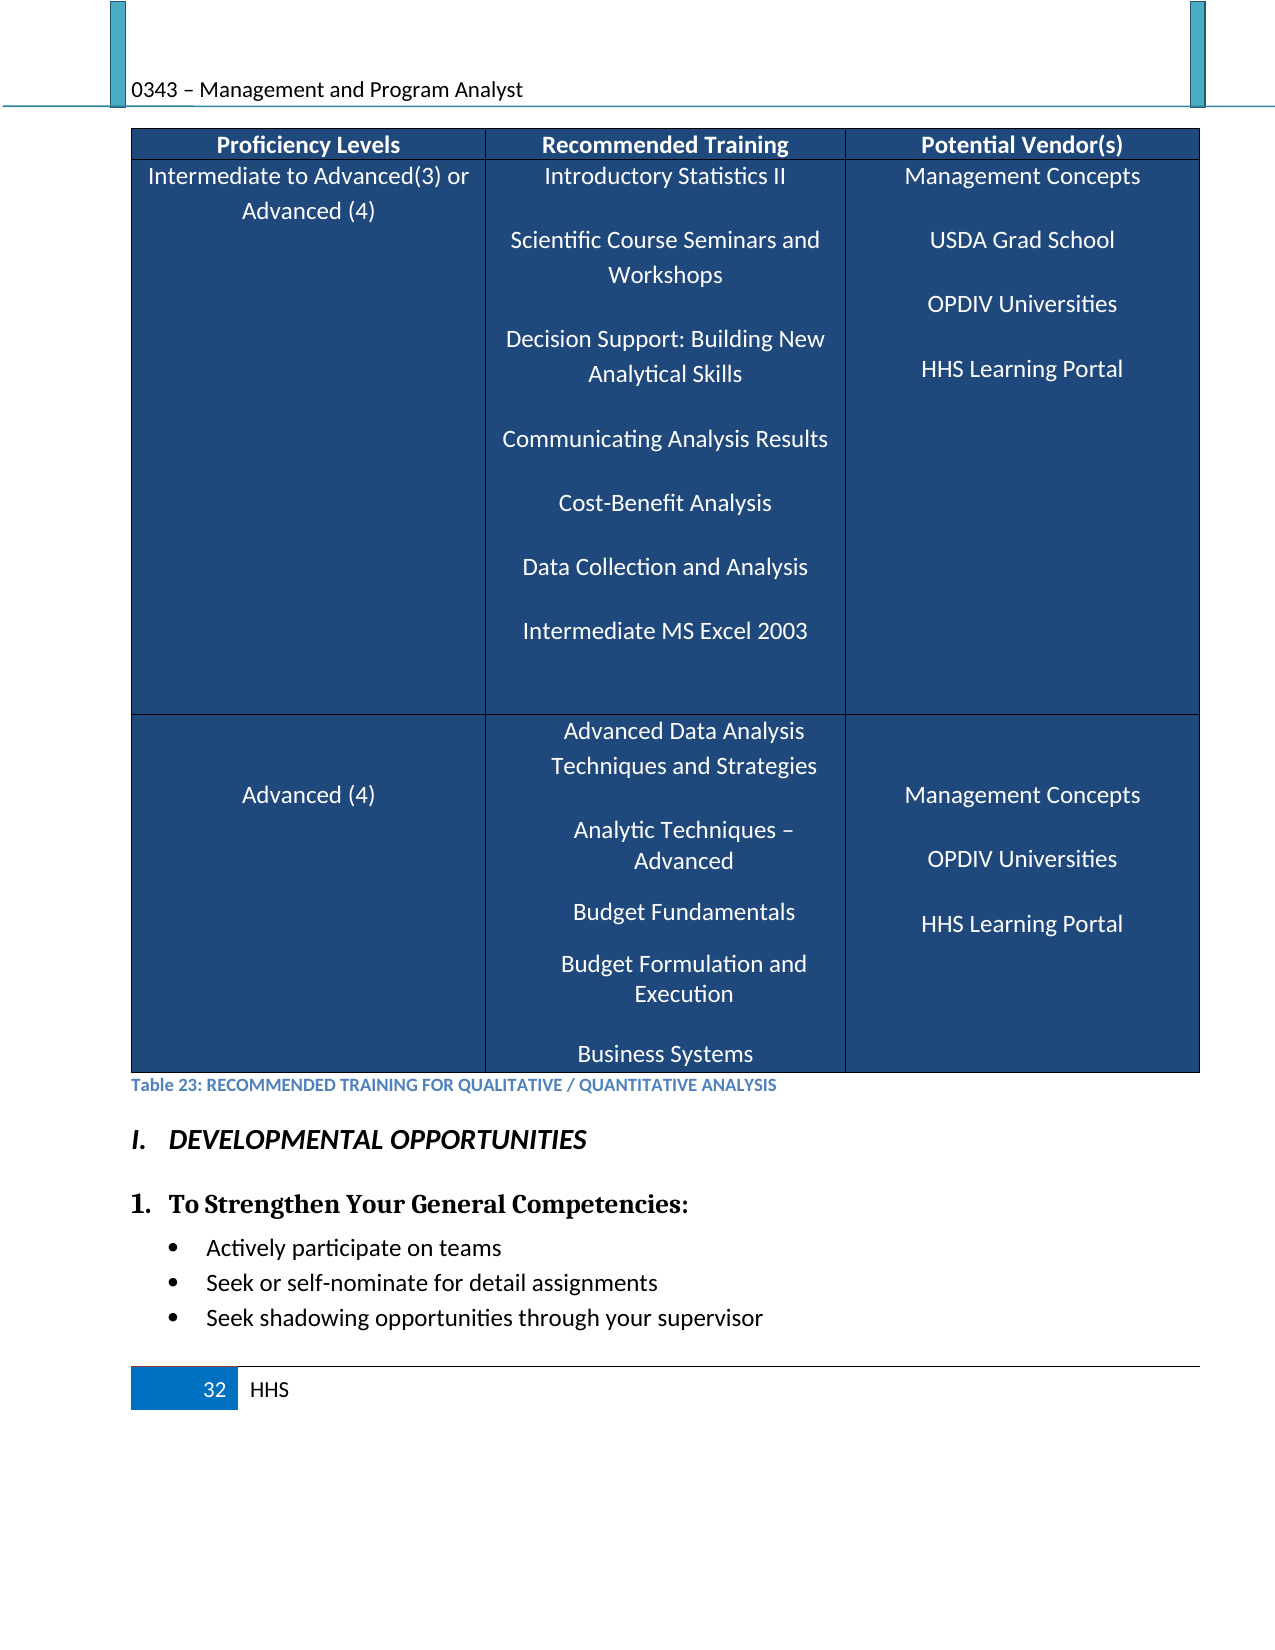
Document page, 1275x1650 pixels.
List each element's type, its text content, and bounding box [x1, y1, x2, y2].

subtitle DEVELOPMENTAL OPPORTUNITIES [131, 1121, 1200, 1157]
list Seek or self-nominate for detail assignments [169, 1267, 1200, 1297]
subtitle To Strengthen Your General Competencies: [131, 1187, 1200, 1221]
list Actively participate on teams [169, 1232, 1200, 1262]
table_cell Management Concepts USDA Grad School OPDIV Universities HHS Learning Portal [846, 160, 1199, 714]
table_cell Introductory Statistics II Scientific Course Seminars and Workshops Decision Support: Building New Analytical Skills Communicating Analysis Results Cost-Benefit Analysis Data Collection and Analysis Intermediate MS Excel 2003 [486, 160, 845, 714]
list Seek shadowing opportunities through your supervisor [169, 1302, 1200, 1332]
table_header Proficiency Levels [132, 129, 485, 159]
table_cell Advanced (4) [132, 715, 485, 1072]
table_cell Management Concepts OPDIV Universities HHS Learning Portal [846, 715, 1199, 1072]
table_cell Advanced Data Analysis Techniques and Strategies Analytic Techniques – Advanced Budget Fundamentals Budget Formulation and Execution Business Systems [486, 715, 845, 1072]
table_header Recommended Training [486, 129, 845, 159]
table_header Potential Vendor(s) [846, 129, 1199, 159]
table_cell Intermediate to Advanced(3) or Advanced (4) [132, 160, 485, 714]
